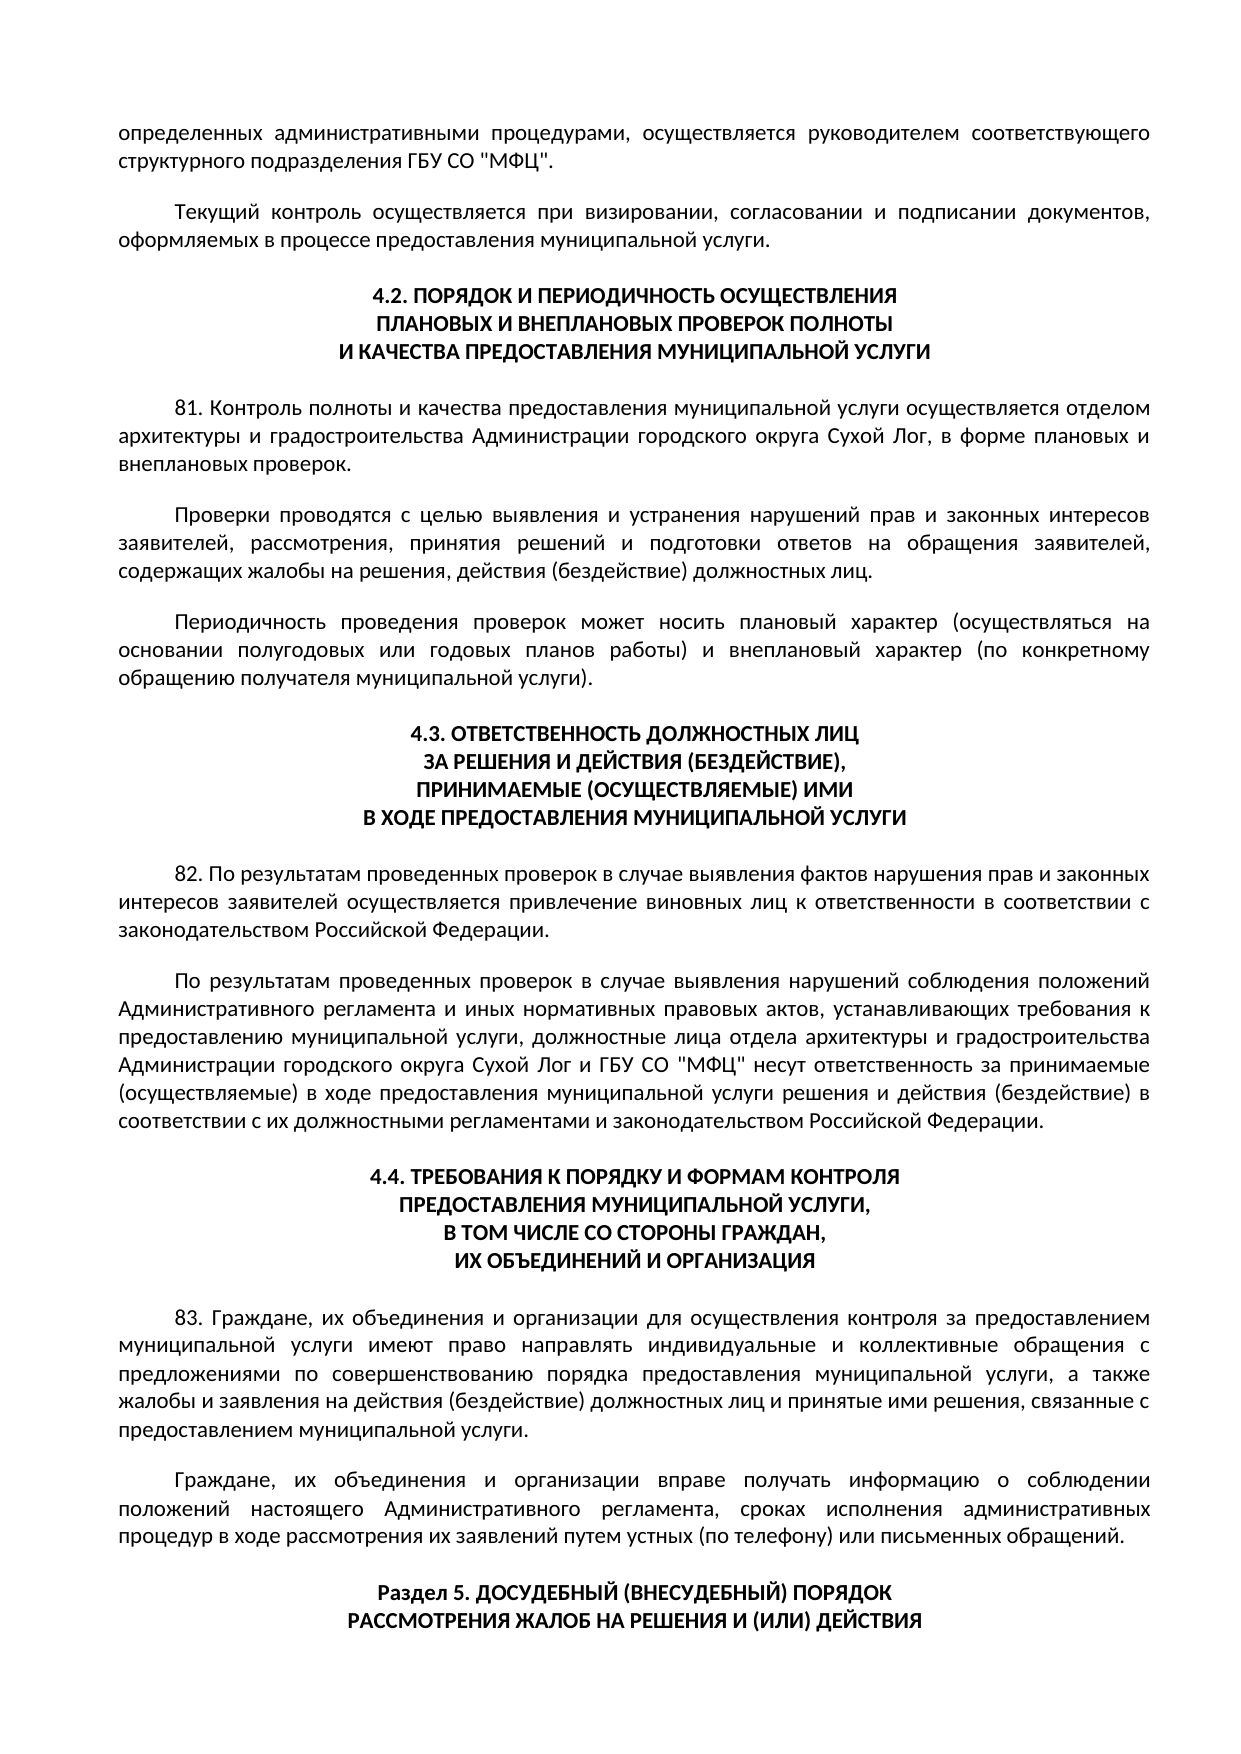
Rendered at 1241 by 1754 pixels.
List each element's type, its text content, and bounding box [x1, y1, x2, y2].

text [118, 118, 1152, 174]
title ЗА РЕШЕНИЯ И ДЕЙСТВИЯ (БЕЗДЕЙСТВИЕ), [118, 747, 1152, 775]
text По результатам проведенных проверок в случае выявления нарушений соблюдения положений Административного регламента и иных нормативных правовых актов, устанавливающих требования к предоставлению муниципальной услуги, должностные лица отдела архитектуры и градостроительства Администрации городского округа Сухой Лог и ГБУ СО "МФЦ" несут ответственность за принимаемые (осуществляемые) в ходе предоставления муниципальной услуги решения и действия (бездействие) в соответствии с их должностными регламентами и законодательством Российской Федерации. [118, 966, 1152, 1134]
title В ХОДЕ ПРЕДОСТАВЛЕНИЯ МУНИЦИПАЛЬНОЙ УСЛУГИ [118, 803, 1152, 831]
title ИХ ОБЪЕДИНЕНИЙ И ОРГАНИЗАЦИЯ [118, 1247, 1152, 1274]
title Раздел 5. ДОСУДЕБНЫЙ (ВНЕСУДЕБНЫЙ) ПОРЯДОК [118, 1578, 1152, 1606]
title РАССМОТРЕНИЯ ЖАЛОБ НА РЕШЕНИЯ И (ИЛИ) ДЕЙСТВИЯ [118, 1606, 1152, 1634]
text Проверки проводятся с целью выявления и устранения нарушений прав и законных интересов заявителей, рассмотрения, принятия решений и подготовки ответов на обращения заявителей, содержащих жалобы на решения, действия (бездействие) должностных лиц. [118, 500, 1152, 584]
text 81. Контроль полноты и качества предоставления муниципальной услуги осуществляется отделом архитектуры и градостроительства Администрации городского округа Сухой Лог, в форме плановых и внеплановых проверок. [118, 393, 1152, 477]
title И КАЧЕСТВА ПРЕДОСТАВЛЕНИЯ МУНИЦИПАЛЬНОЙ УСЛУГИ [118, 337, 1152, 365]
text Периодичность проведения проверок может носить плановый характер (осуществляться на основании полугодовых или годовых планов работы) и внеплановый характер (по конкретному обращению получателя муниципальной услуги). [118, 607, 1152, 691]
title 4.2. ПОРЯДОК И ПЕРИОДИЧНОСТЬ ОСУЩЕСТВЛЕНИЯ [118, 281, 1152, 309]
text 83. Граждане, их объединения и организации для осуществления контроля за предоставлением муниципальной услуги имеют право направлять индивидуальные и коллективные обращения с предложениями по совершенствованию порядка предоставления муниципальной услуги, а также жалобы и заявления на действия (бездействие) должностных лиц и принятые ими решения, связанные с предоставлением муниципальной услуги. [118, 1303, 1152, 1443]
title 4.4. ТРЕБОВАНИЯ К ПОРЯДКУ И ФОРМАМ КОНТРОЛЯ [118, 1162, 1152, 1191]
text Текущий контроль осуществляется при визировании, согласовании и подписании документов, оформляемых в процессе предоставления муниципальной услуги. [118, 197, 1152, 253]
title В ТОМ ЧИСЛЕ СО СТОРОНЫ ГРАЖДАН, [118, 1218, 1152, 1247]
text 82. По результатам проведенных проверок в случае выявления фактов нарушения прав и законных интересов заявителей осуществляется привлечение виновных лиц к ответственности в соответствии с законодательством Российской Федерации. [118, 859, 1152, 943]
title ПРЕДОСТАВЛЕНИЯ МУНИЦИПАЛЬНОЙ УСЛУГИ, [118, 1191, 1152, 1218]
text Граждане, их объединения и организации вправе получать информацию о соблюдении положений настоящего Административного регламента, сроках исполнения административных процедур в ходе рассмотрения их заявлений путем устных (по телефону) или письменных обращений. [118, 1466, 1152, 1550]
title ПЛАНОВЫХ И ВНЕПЛАНОВЫХ ПРОВЕРОК ПОЛНОТЫ [118, 309, 1152, 337]
title 4.3. ОТВЕТСТВЕННОСТЬ ДОЛЖНОСТНЫХ ЛИЦ [118, 719, 1152, 747]
title ПРИНИМАЕМЫЕ (ОСУЩЕСТВЛЯЕМЫЕ) ИМИ [118, 775, 1152, 803]
